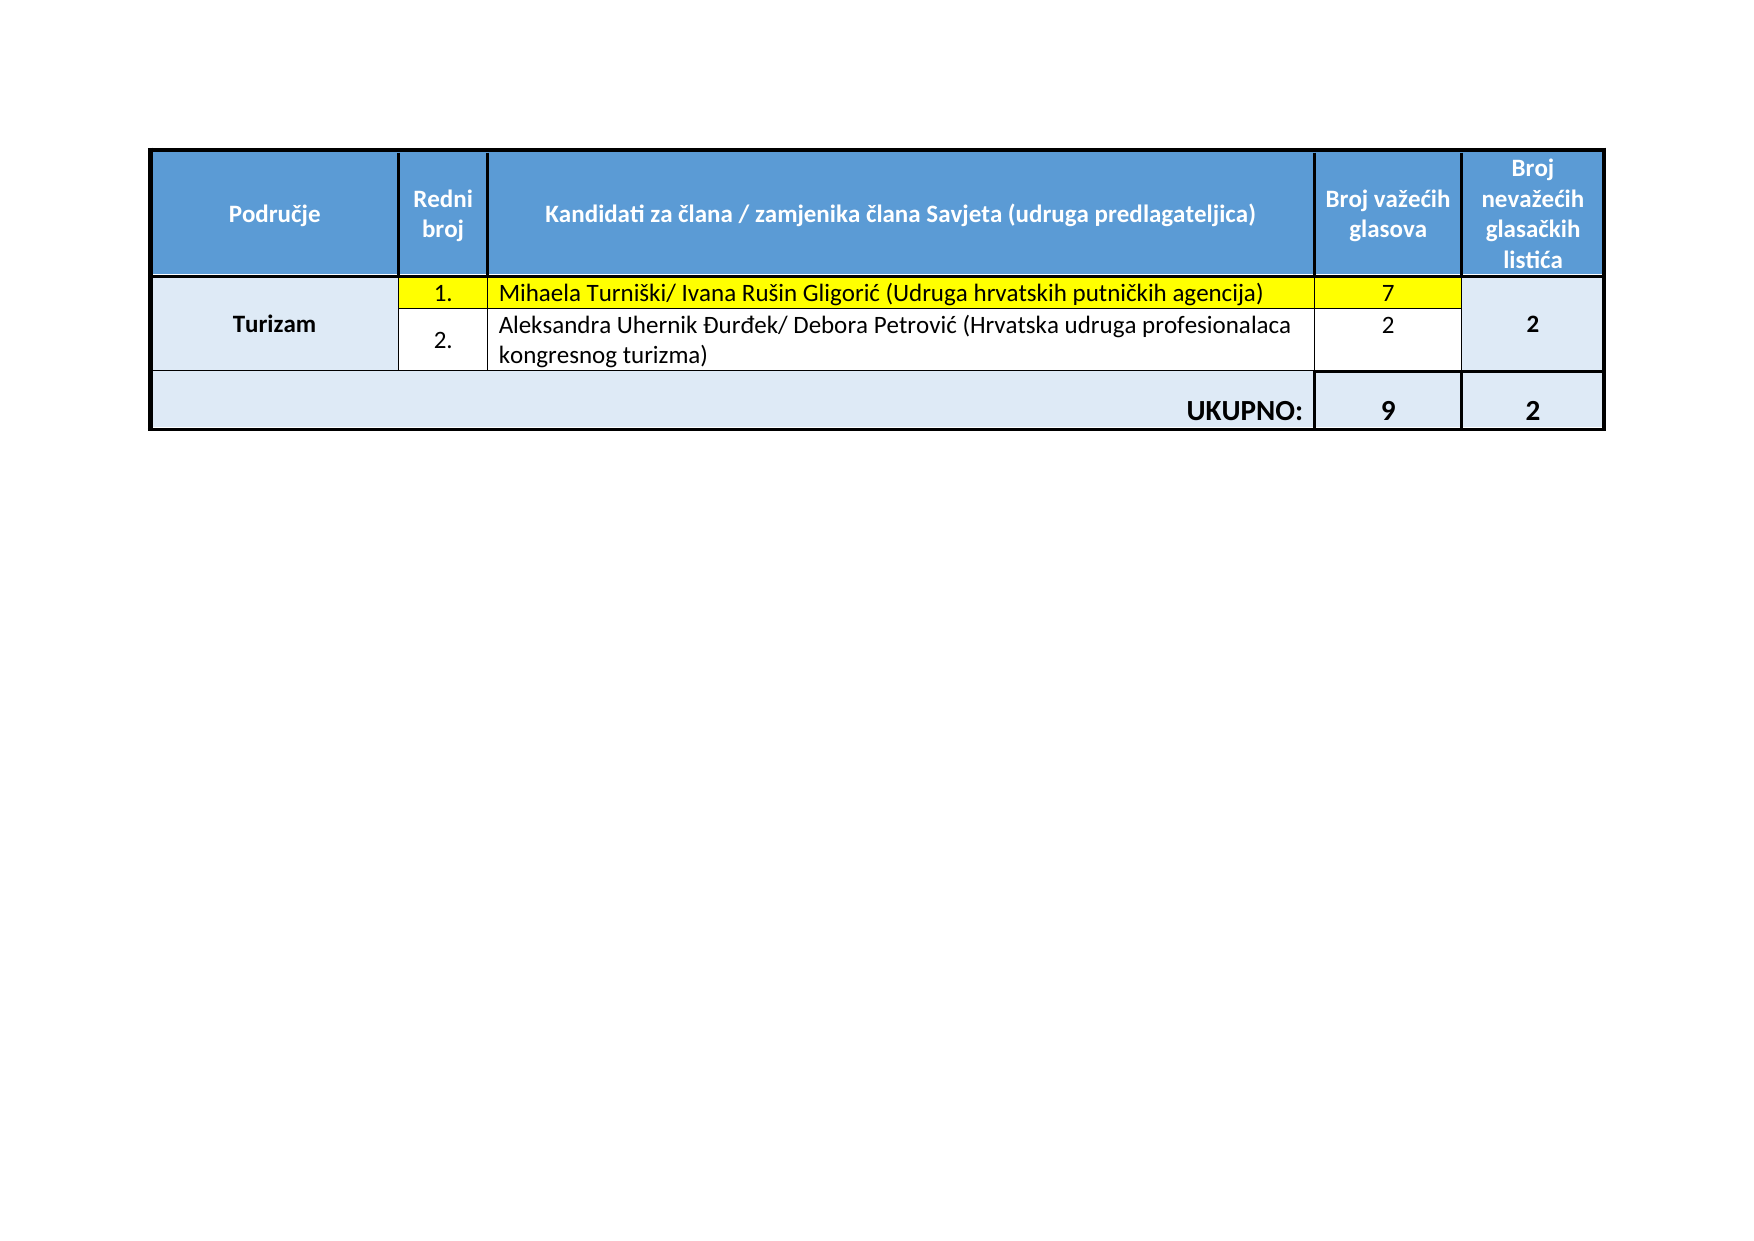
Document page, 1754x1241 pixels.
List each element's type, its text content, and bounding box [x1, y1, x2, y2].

table_header Područje [153, 152, 399, 274]
table_cell 2. [399, 309, 487, 370]
table_cell 1. [399, 278, 487, 308]
table_header Broj važećih glasova [1316, 152, 1462, 274]
table_cell 2 [1463, 373, 1602, 427]
table_cell 9 [1316, 373, 1460, 427]
table_header Broj nevažećih glasačkih listića [1463, 152, 1602, 274]
table_cell Mihaela Turniški/ Ivana Rušin Gligorić (Udruga hrvatskih putničkih agencija) [488, 278, 1314, 308]
table_cell 2 [1462, 278, 1602, 370]
table_cell Aleksandra Uhernik Đurđek/ Debora Petrović (Hrvatska udruga profesionalaca kongresnog turizma) [488, 309, 1314, 370]
table_header Kandidati za člana / zamjenika člana Savjeta (udruga predlagateljica) [489, 152, 1314, 274]
table_cell 2 [1315, 309, 1461, 370]
table_cell Turizam [153, 278, 398, 370]
table_cell 7 [1315, 278, 1461, 308]
table_header Redni broj [400, 152, 487, 274]
table_cell UKUPNO: [153, 371, 1313, 427]
